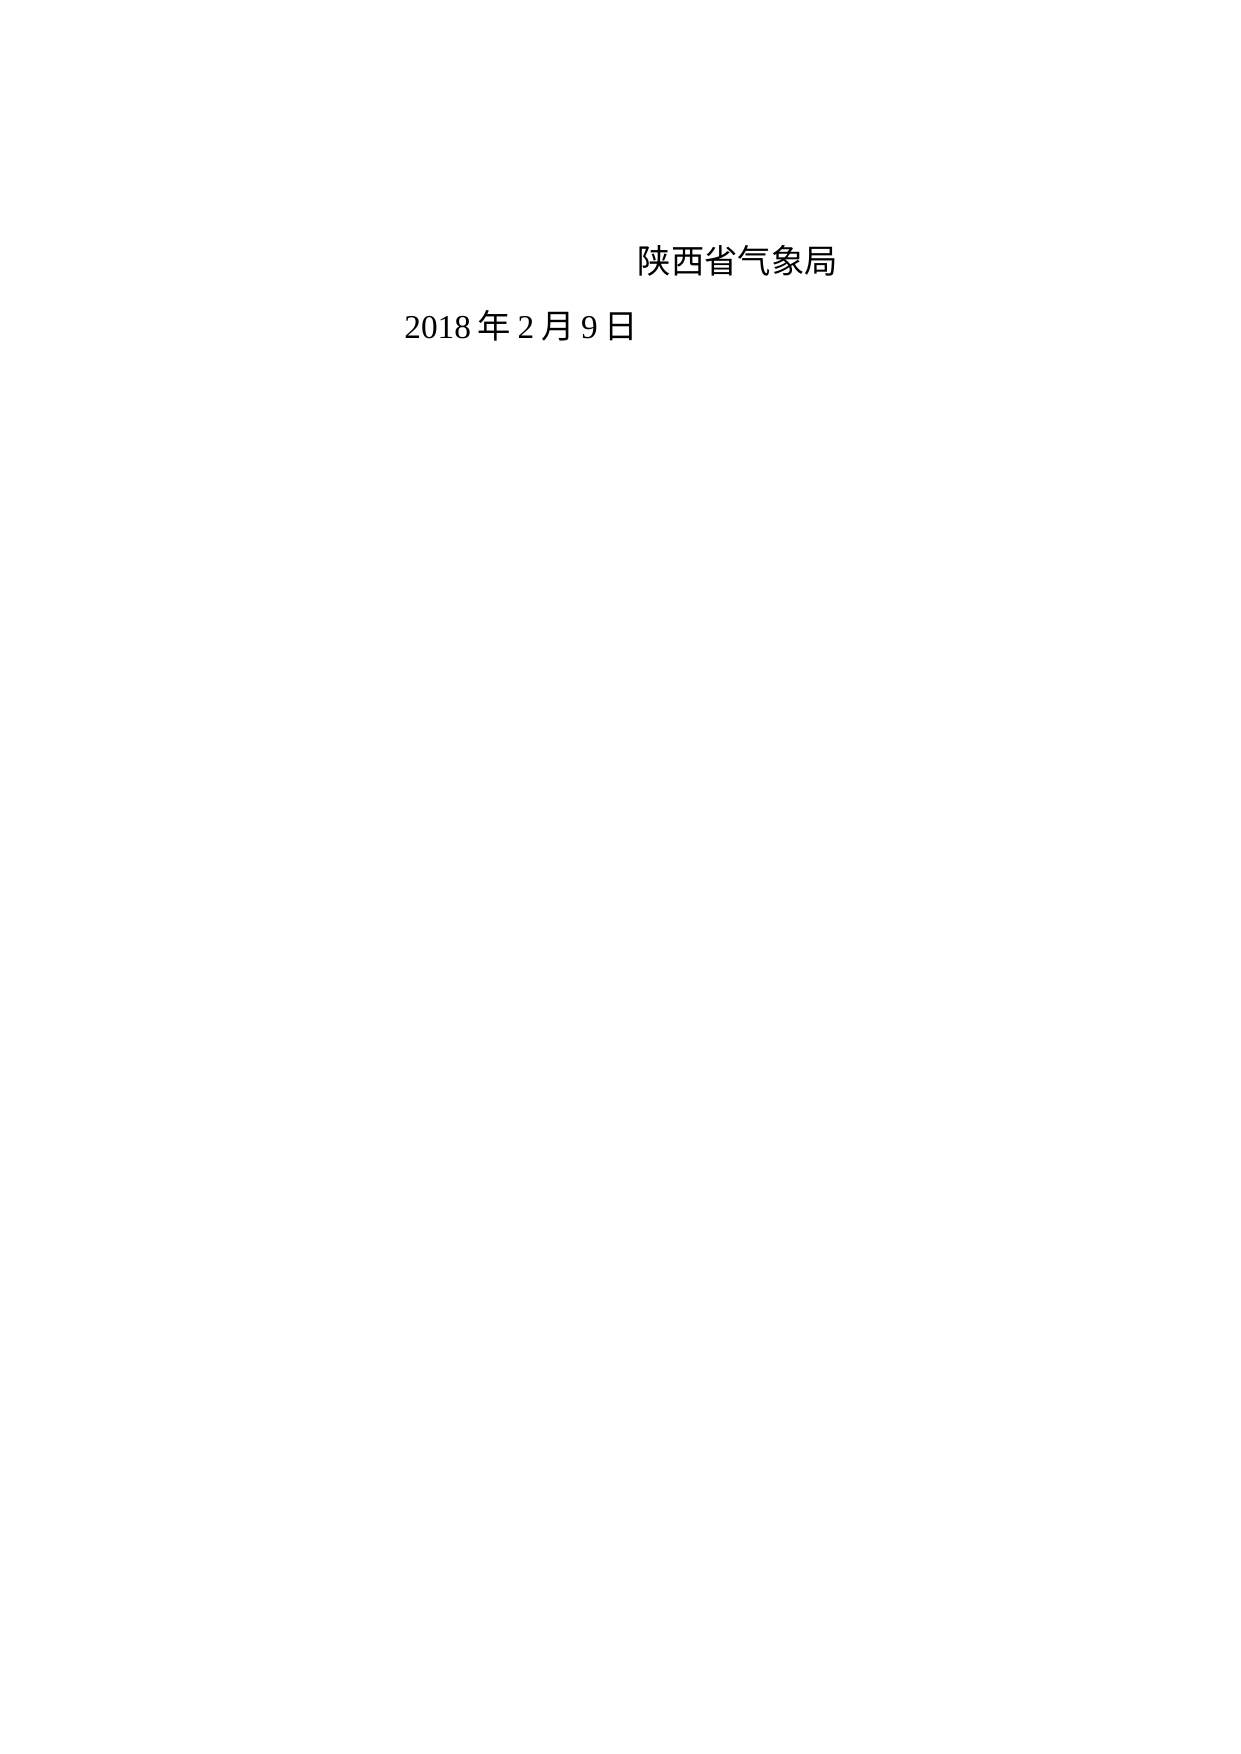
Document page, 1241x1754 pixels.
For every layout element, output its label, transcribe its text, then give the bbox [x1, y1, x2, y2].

text 2018年2月9日 [187, 292, 1053, 357]
text 陕西省气象局 [187, 227, 1053, 292]
